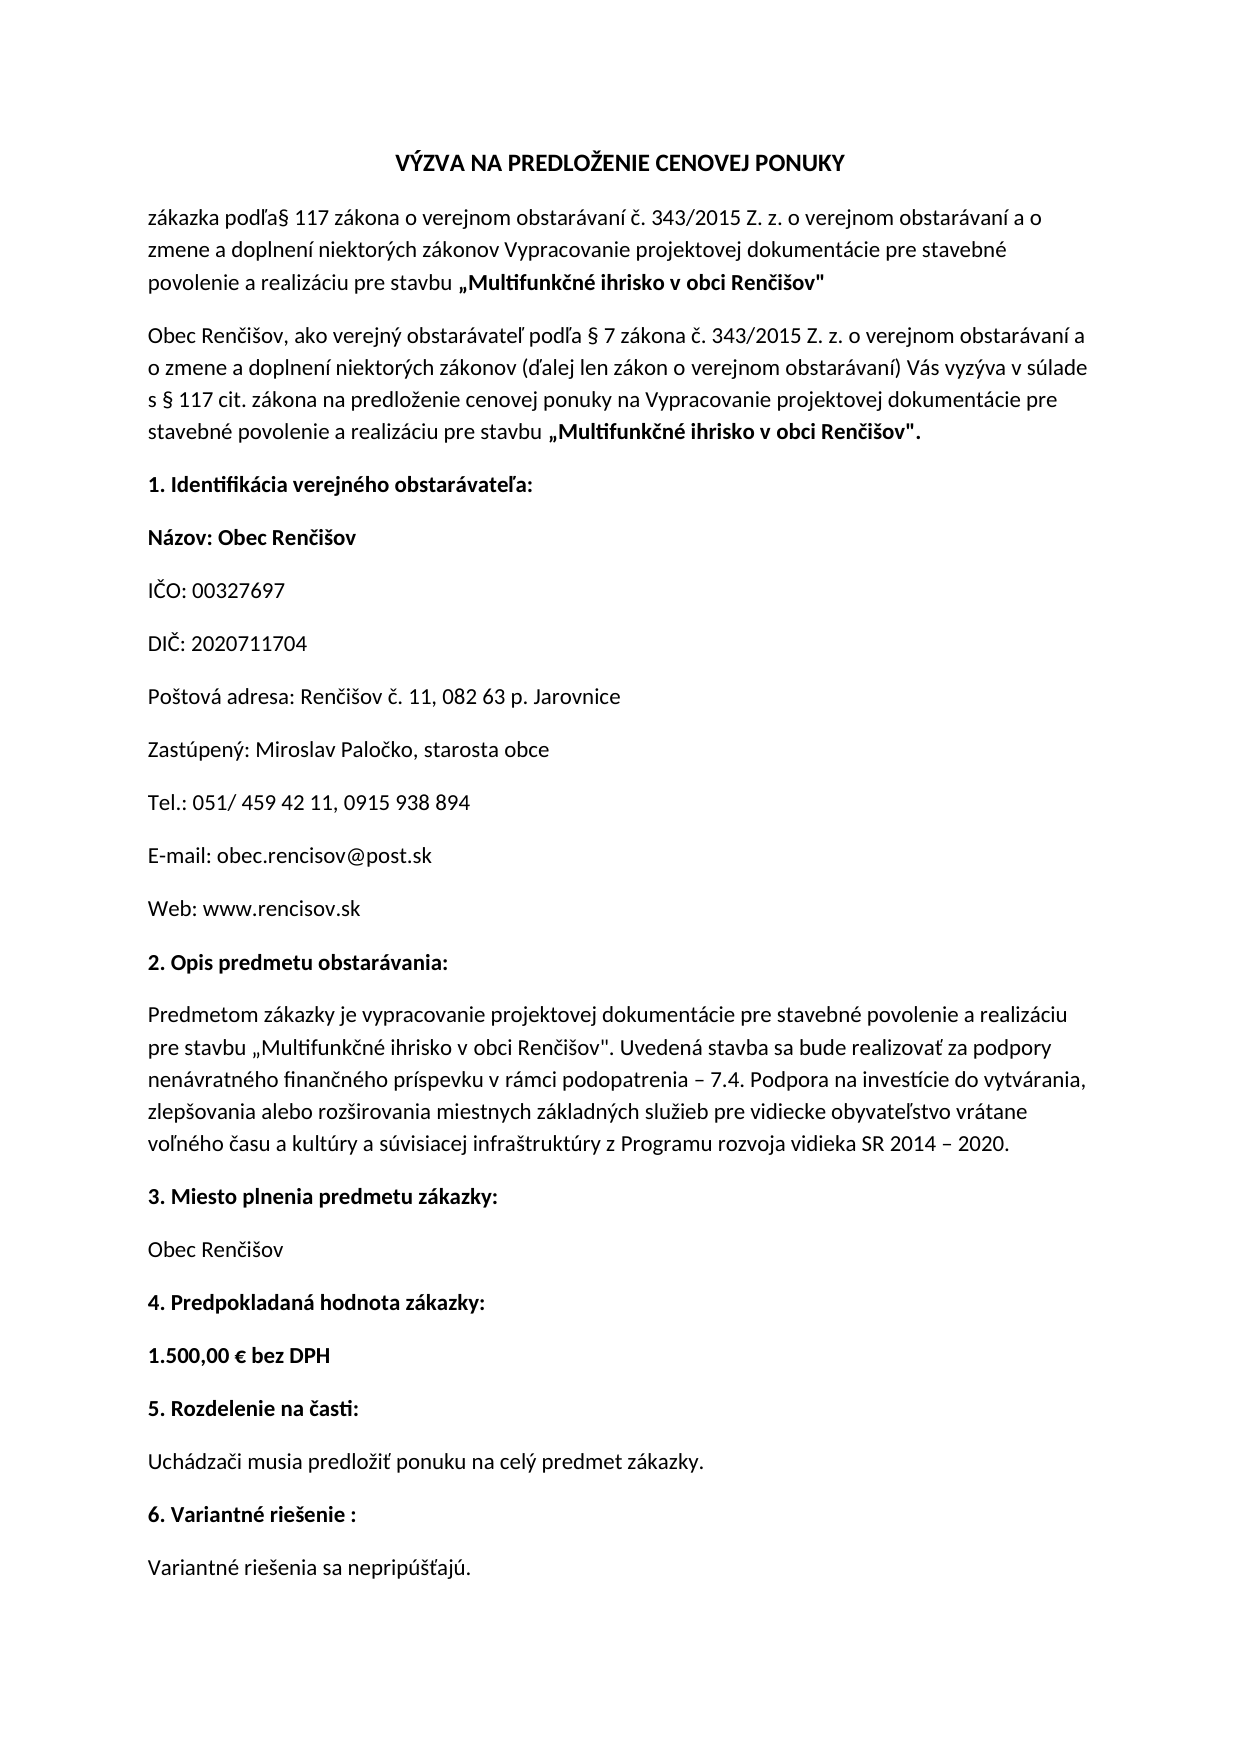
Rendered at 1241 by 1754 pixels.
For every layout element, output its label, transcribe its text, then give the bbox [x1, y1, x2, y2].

text Obec Renčišov [148, 1235, 1093, 1263]
text 3. Miesto plnenia predmetu zákazky: [148, 1182, 1093, 1210]
text 2. Opis predmetu obstarávania: [148, 948, 1093, 976]
text Poštová adresa: Renčišov č. 11, 082 63 p. Jarovnice [148, 682, 1093, 711]
text IČO: 00327697 [148, 576, 1093, 604]
text Názov: Obec Renčišov [148, 523, 1093, 551]
text 1. Identifikácia verejného obstarávateľa: [148, 470, 1093, 498]
text 5. Rozdelenie na časti: [148, 1394, 1093, 1422]
text E-mail: obec.rencisov@post.sk [148, 842, 1093, 869]
text 4. Predpokladaná hodnota zákazky: [148, 1288, 1093, 1316]
text DIČ: 2020711704 [148, 629, 1093, 657]
text zákazka podľa§ 117 zákona o verejnom obstarávaní č. 343/2015 Z. z. o verejnom obstarávaní a o zmene a doplnení niektorých zákonov Vypracovanie projektovej dokumentácie pre stavebné povolenie a realizáciu pre stavbu „Multifunkčné ihrisko v obci Renčišov" [148, 203, 1093, 296]
text 1.500,00 € bez DPH [148, 1341, 1093, 1369]
text Zastúpený: Miroslav Paločko, starosta obce [148, 736, 1093, 763]
text Uchádzači musia predložiť ponuku na celý predmet zákazky. [148, 1447, 1093, 1476]
text Variantné riešenia sa nepripúšťajú. [148, 1553, 1093, 1582]
text 6. Variantné riešenie : [148, 1501, 1093, 1528]
text Obec Renčišov, ako verejný obstarávateľ podľa § 7 zákona č. 343/2015 Z. z. o verejnom obstarávaní a o zmene a doplnení niektorých zákonov (ďalej len zákon o verejnom obstarávaní) Vás vyzýva v súlade s § 117 cit. zákona na predloženie cenovej ponuky na Vypracovanie projektovej dokumentácie pre stavebné povolenie a realizáciu pre stavbu „Multifunkčné ihrisko v obci Renčišov". [148, 321, 1093, 445]
text Tel.: 051/ 459 42 11, 0915 938 894 [148, 788, 1093, 817]
text VÝZVA NA PREDLOŽENIE CENOVEJ PONUKY [148, 148, 1093, 178]
text Predmetom zákazky je vypracovanie projektovej dokumentácie pre stavebné povolenie a realizáciu pre stavbu „Multifunkčné ihrisko v obci Renčišov". Uvedená stavba sa bude realizovať za podpory nenávratného finančného príspevku v rámci podopatrenia – 7.4. Podpora na investície do vytvárania, zlepšovania alebo rozširovania miestnych základných služieb pre vidiecke obyvateľstvo vrátane voľného času a kultúry a súvisiacej infraštruktúry z Programu rozvoja vidieka SR 2014 – 2020. [148, 1001, 1093, 1157]
text Web: www.rencisov.sk [148, 894, 1093, 923]
